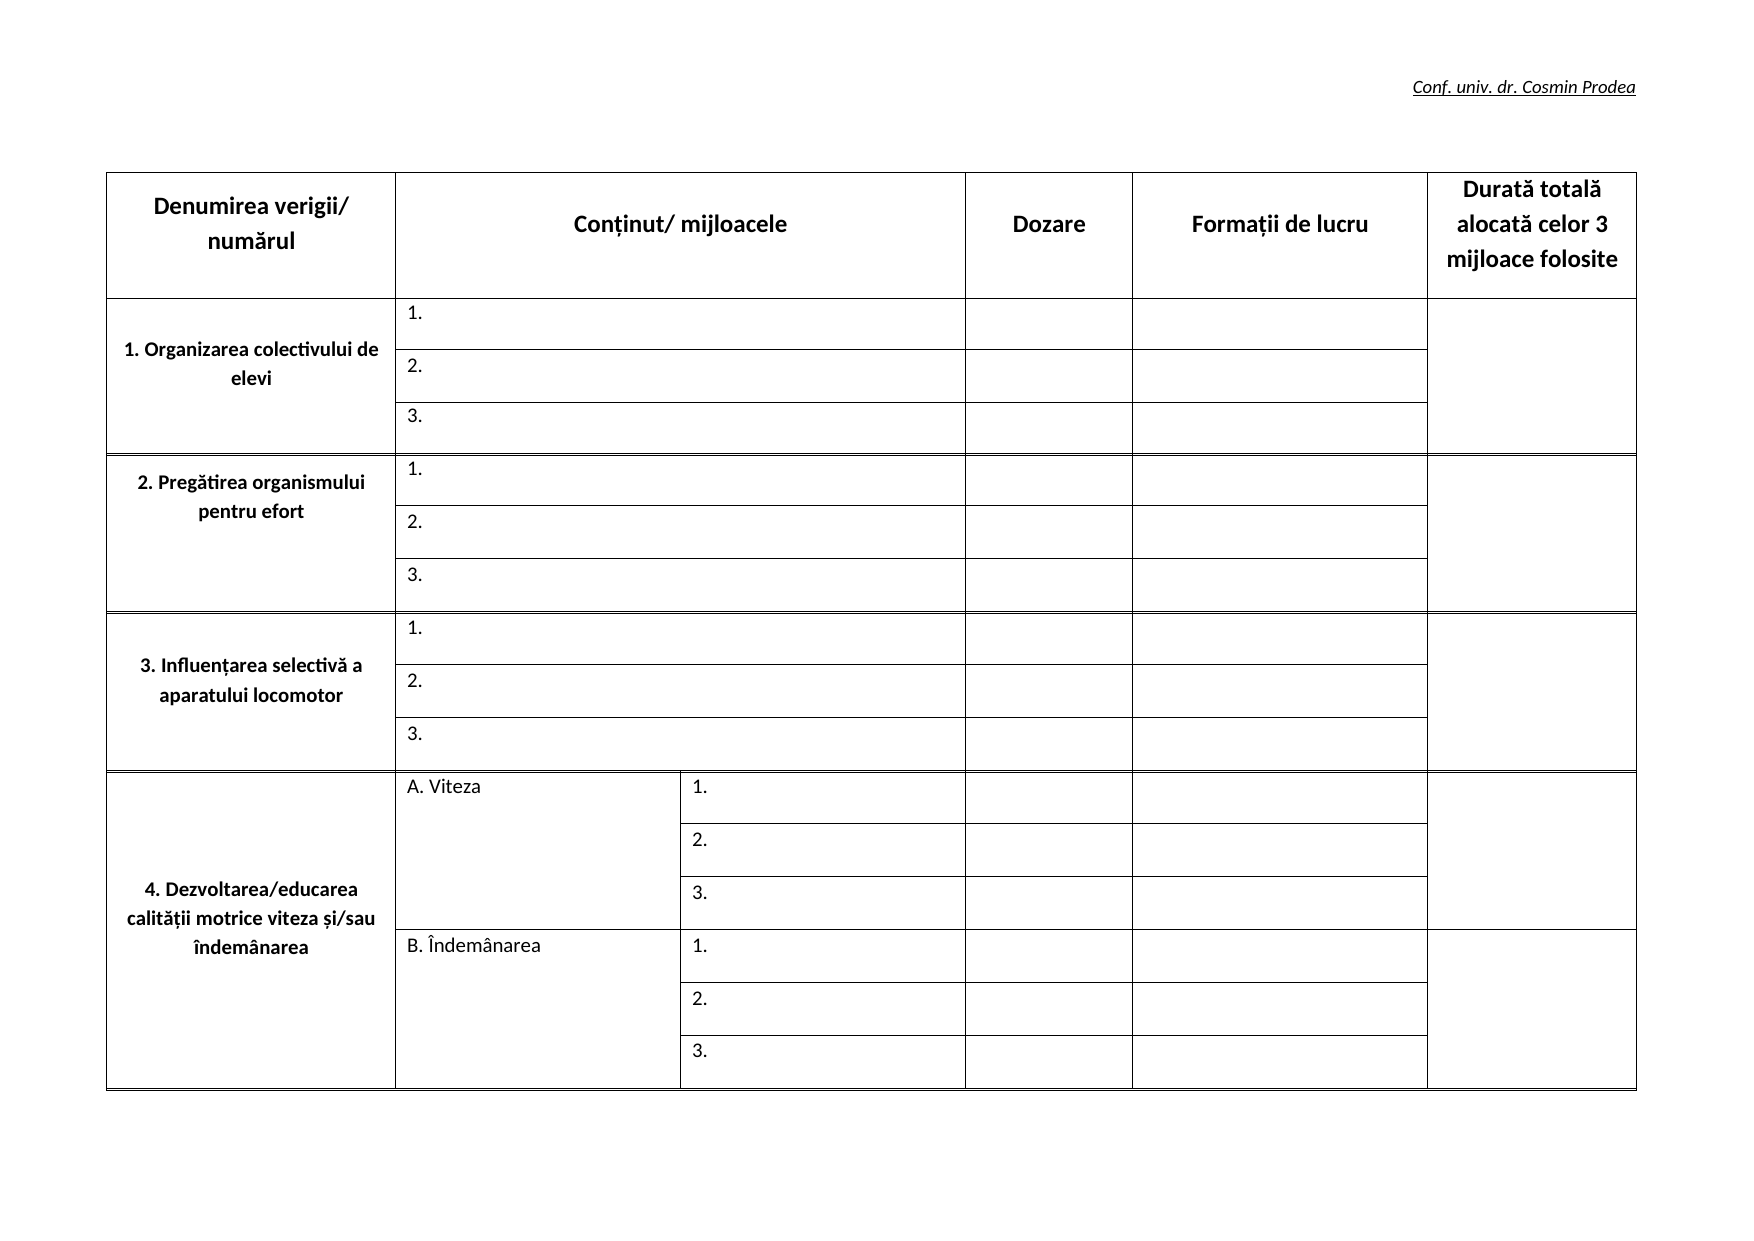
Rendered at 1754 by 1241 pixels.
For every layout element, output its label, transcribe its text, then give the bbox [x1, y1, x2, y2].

table_header Denumirea verigii/ numărul [107, 173, 395, 298]
table_cell [1133, 506, 1427, 558]
table_cell [1133, 773, 1427, 823]
table_cell 1. [681, 773, 965, 823]
table_cell [1133, 930, 1427, 982]
table_cell [1428, 773, 1636, 929]
table_cell [1133, 299, 1427, 349]
table_cell [966, 665, 1132, 717]
table_cell 2. [396, 665, 965, 717]
table_cell [1428, 456, 1636, 611]
table_cell [1133, 718, 1427, 770]
table_cell [966, 718, 1132, 770]
table_cell [966, 299, 1132, 349]
table_cell [1133, 456, 1427, 505]
table_cell [1133, 614, 1427, 664]
table_cell [966, 456, 1132, 505]
table_cell [1133, 350, 1427, 402]
table_cell [966, 506, 1132, 558]
table_header Dozare [966, 173, 1132, 298]
table_cell [1428, 299, 1636, 452]
table_header Durată totală alocată celor 3 mijloace folosite [1428, 173, 1636, 298]
table_cell [966, 824, 1132, 876]
table_cell 1. [396, 299, 965, 349]
table_cell [1428, 614, 1636, 770]
table_cell 2. [396, 350, 965, 402]
table_cell 2. [396, 506, 965, 558]
table_cell Viteza [396, 773, 680, 929]
table_cell [966, 614, 1132, 664]
table_cell [966, 559, 1132, 611]
table_cell 3. [396, 403, 965, 452]
table_cell [1133, 983, 1427, 1034]
table_cell Pregătirea organismului pentru efort [107, 456, 395, 611]
table_cell Dezvoltarea/educarea calității motrice viteza și/sau îndemânarea [107, 773, 395, 1087]
table_cell 2. [681, 824, 965, 876]
table_cell 1. [396, 614, 965, 664]
table_cell [966, 930, 1132, 982]
table_cell [966, 773, 1132, 823]
table_cell [1428, 930, 1636, 1087]
table_cell [1133, 559, 1427, 611]
table_cell [966, 350, 1132, 402]
table_cell [1133, 403, 1427, 452]
table_cell [966, 983, 1132, 1034]
table_cell [966, 1036, 1132, 1087]
table_cell 3. [396, 559, 965, 611]
table_cell 3. [681, 1036, 965, 1087]
table_cell [1133, 824, 1427, 876]
table_cell [966, 877, 1132, 929]
table_cell 1. [681, 930, 965, 982]
table_cell 3. [681, 877, 965, 929]
table_cell 2. [681, 983, 965, 1034]
table_cell Organizarea colectivului de elevi [107, 299, 395, 452]
table_cell 1. [396, 456, 965, 505]
table_cell [1133, 877, 1427, 929]
table_cell [1133, 665, 1427, 717]
table_cell Îndemânarea [396, 930, 680, 1087]
table_cell [966, 403, 1132, 452]
table_cell Influențarea selectivă a aparatului locomotor [107, 614, 395, 770]
table_header Conținut/ mijloacele [396, 173, 965, 298]
table_cell [1133, 1036, 1427, 1087]
table_header Formații de lucru [1133, 173, 1427, 298]
table_cell 3. [396, 718, 965, 770]
